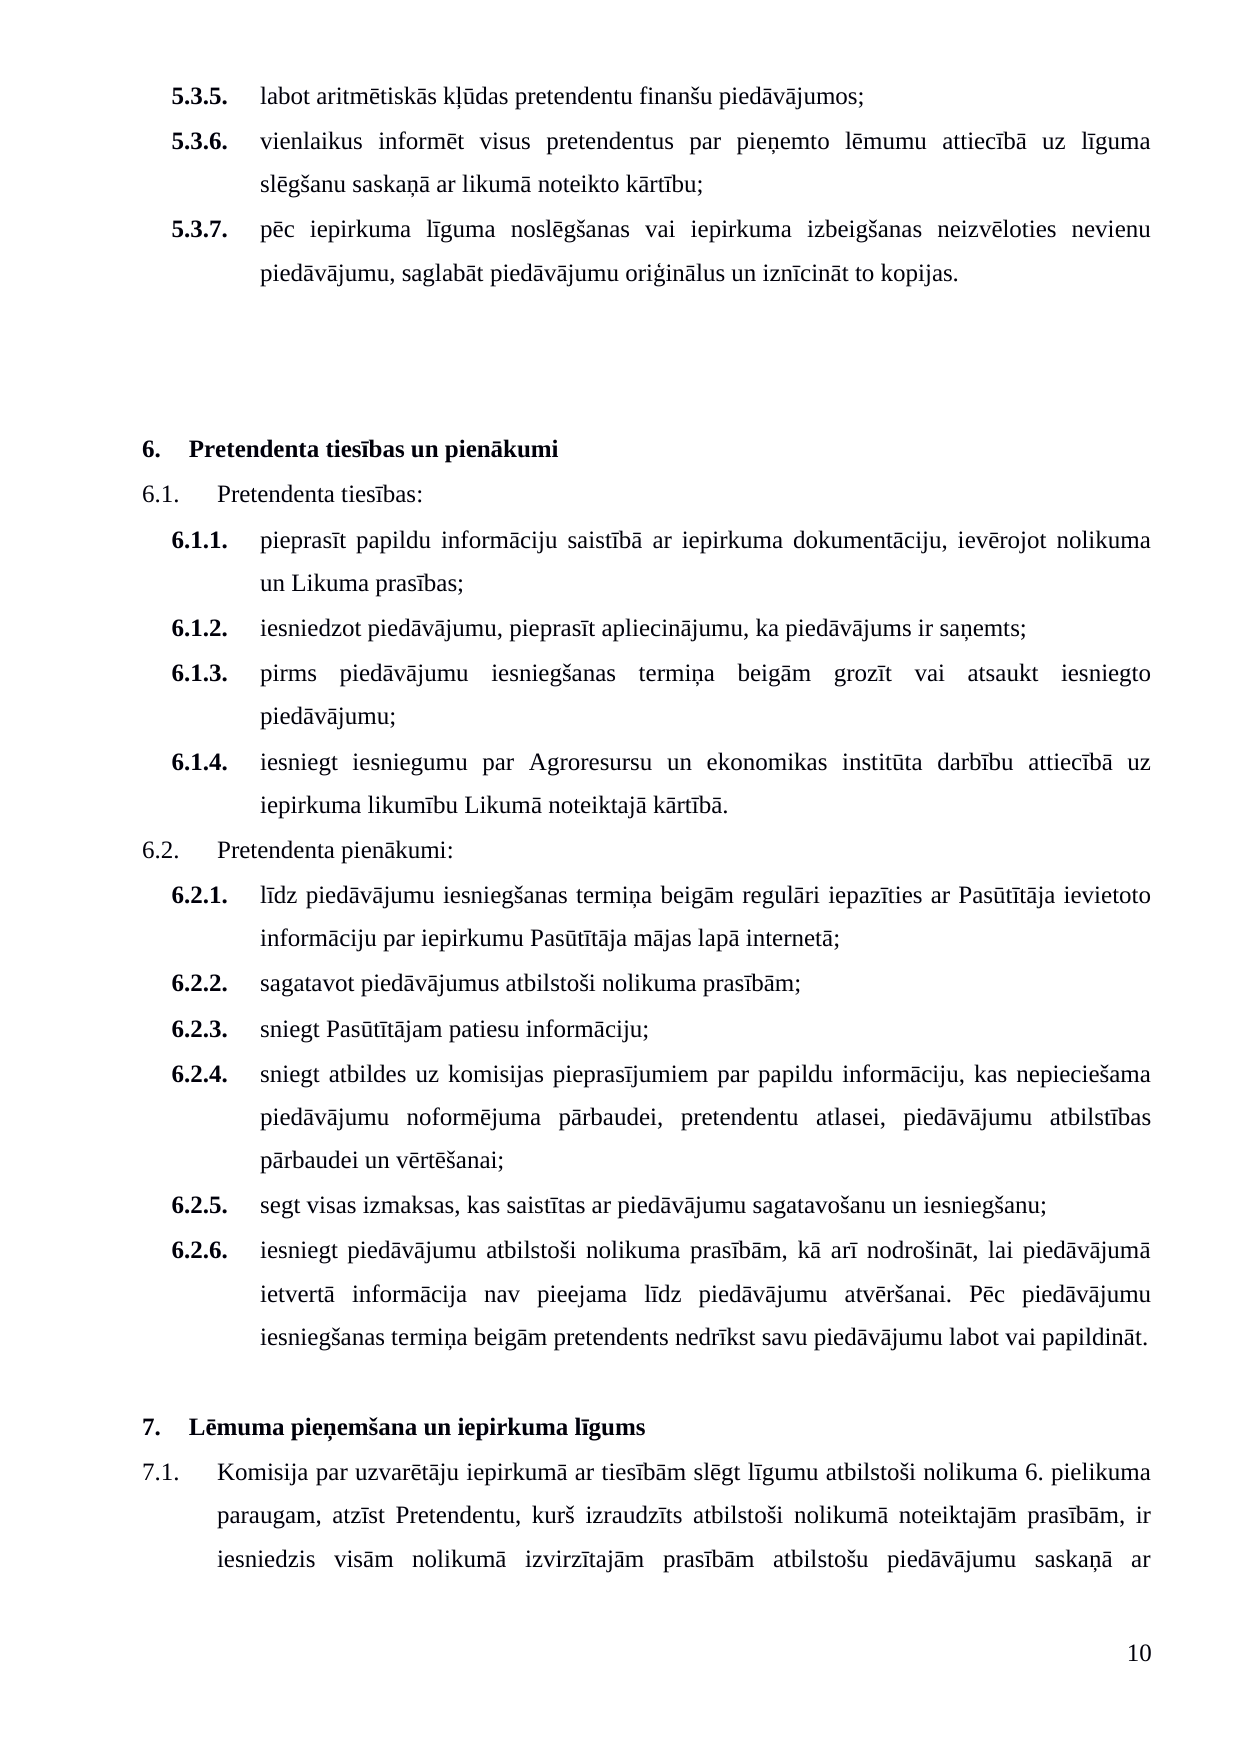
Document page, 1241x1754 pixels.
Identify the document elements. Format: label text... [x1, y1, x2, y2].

list pēc iepirkuma līguma noslēgšanas vai iepirkuma izbeigšanas neizvēloties nevienu piedāvājumu, saglabāt piedāvājumu oriģinālus un iznīcināt to kopijas. [171, 214, 1152, 286]
list iesniegt piedāvājumu atbilstoši nolikuma prasībām, kā arī nodrošināt, lai piedāvājumā ietvertā informācija nav pieejama līdz piedāvājumu atvēršanai. Pēc piedāvājumu iesniegšanas termiņa beigām pretendents nedrīkst savu piedāvājumu labot vai papildināt. [171, 1236, 1152, 1351]
subtitle Pretendenta tiesības: [142, 479, 1152, 508]
list pieprasīt papildu informāciju saistībā ar iepirkuma dokumentāciju, ievērojot nolikuma un Likuma prasības; [171, 525, 1152, 597]
list sniegt Pasūtītājam patiesu informāciju; [171, 1014, 1152, 1042]
list iesniegt iesniegumu par Agroresursu un ekonomikas institūta darbību attiecībā uz iepirkuma likumību Likumā noteiktajā kārtībā. [171, 747, 1152, 818]
subtitle Pretendenta pienākumi: [142, 835, 1152, 864]
list līdz piedāvājumu iesniegšanas termiņa beigām regulāri iepazīties ar Pasūtītāja ievietoto informāciju par iepirkumu Pasūtītāja mājas lapā internetā; [171, 880, 1152, 952]
list Lēmuma pieņemšana un iepirkuma līgums [142, 1412, 1152, 1441]
list labot aritmētiskās kļūdas pretendentu finanšu piedāvājumos; [171, 81, 1152, 110]
list Pretendenta tiesības un pienākumi [142, 434, 1152, 463]
list iesniedzot piedāvājumu, pieprasīt apliecinājumu, ka piedāvājums ir saņemts; [171, 613, 1152, 642]
list pirms piedāvājumu iesniegšanas termiņa beigām grozīt vai atsaukt iesniegto piedāvājumu; [171, 658, 1152, 730]
list sagatavot piedāvājumus atbilstoši nolikuma prasībām; [171, 968, 1152, 997]
list vienlaikus informēt visus pretendentus par pieņemto lēmumu attiecībā uz līguma slēgšanu saskaņā ar likumā noteikto kārtību; [171, 126, 1152, 198]
list sniegt atbildes uz komisijas pieprasījumiem par papildu informāciju, kas nepieciešama piedāvājumu noformējuma pārbaudei, pretendentu atlasei, piedāvājumu atbilstības pārbaudei un vērtēšanai; [171, 1059, 1152, 1174]
list segt visas izmaksas, kas saistītas ar piedāvājumu sagatavošanu un iesniegšanu; [171, 1190, 1152, 1219]
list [142, 1457, 1152, 1572]
